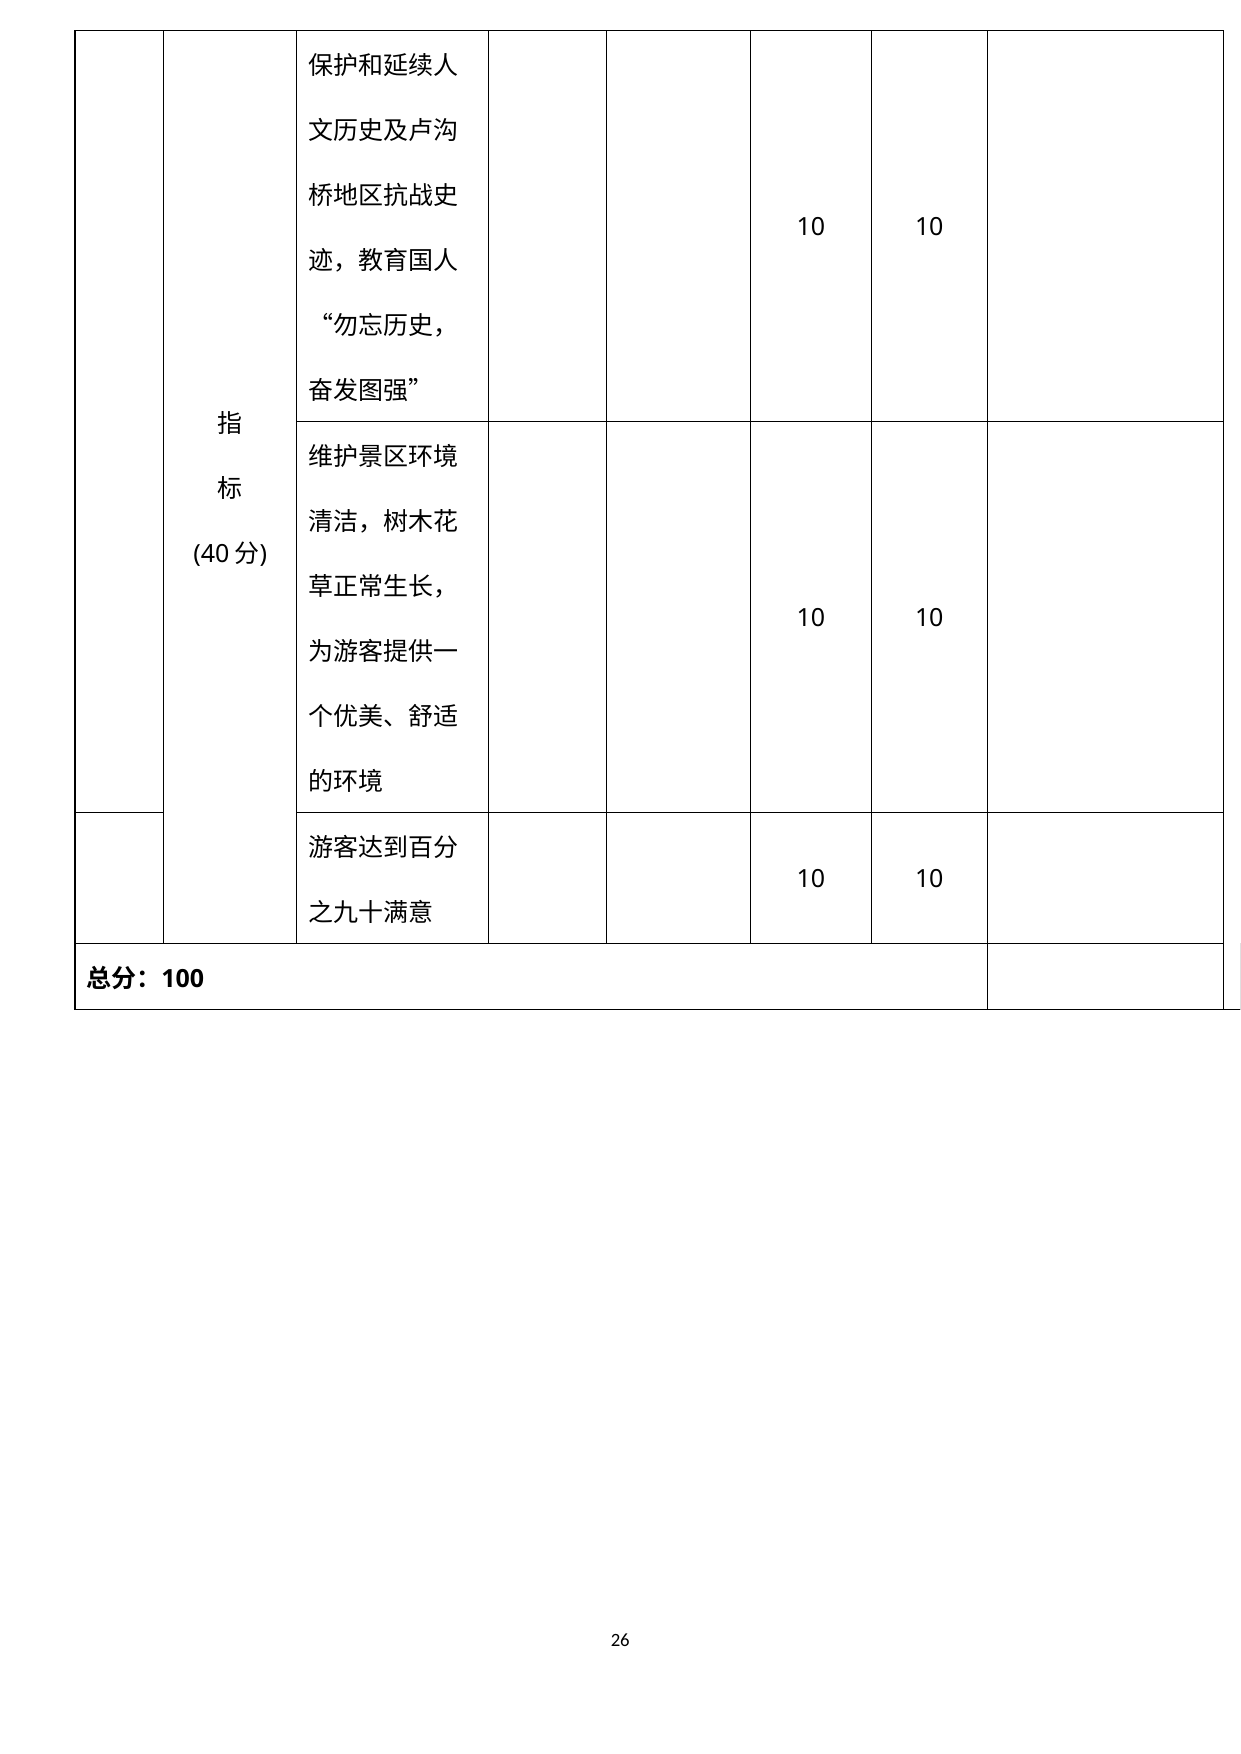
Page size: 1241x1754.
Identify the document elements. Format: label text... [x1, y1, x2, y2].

table_cell [1224, 943, 1240, 1009]
table_cell 10 [872, 813, 987, 943]
table_cell [988, 422, 1223, 812]
table_cell 10 [751, 813, 871, 943]
table_cell [489, 422, 606, 812]
table_cell [988, 813, 1223, 943]
table_cell 保护和延续人文历史及卢沟桥地区抗战史迹，教育国人“勿忘历史，奋发图强” [297, 31, 488, 421]
table_cell [489, 31, 606, 421]
table_cell [607, 31, 750, 421]
table_cell 总分：100 [76, 944, 987, 1009]
table_cell [988, 31, 1223, 421]
table_cell 维护景区环境清洁，树木花草正常生长，为游客提供一个优美、舒适的环境 [297, 422, 488, 812]
table_cell 效 果 指 标 (40分) [164, 31, 296, 943]
table_cell 10 [751, 422, 871, 812]
table_cell [489, 813, 606, 943]
table_cell 10 [872, 31, 987, 421]
table_cell [607, 813, 750, 943]
table_cell 10 [751, 31, 871, 421]
table_cell 游客达到百分之九十满意 [297, 813, 488, 943]
table_cell [988, 944, 1223, 1009]
table_cell [607, 422, 750, 812]
table_cell [76, 813, 163, 943]
table_cell 10 [872, 422, 987, 812]
